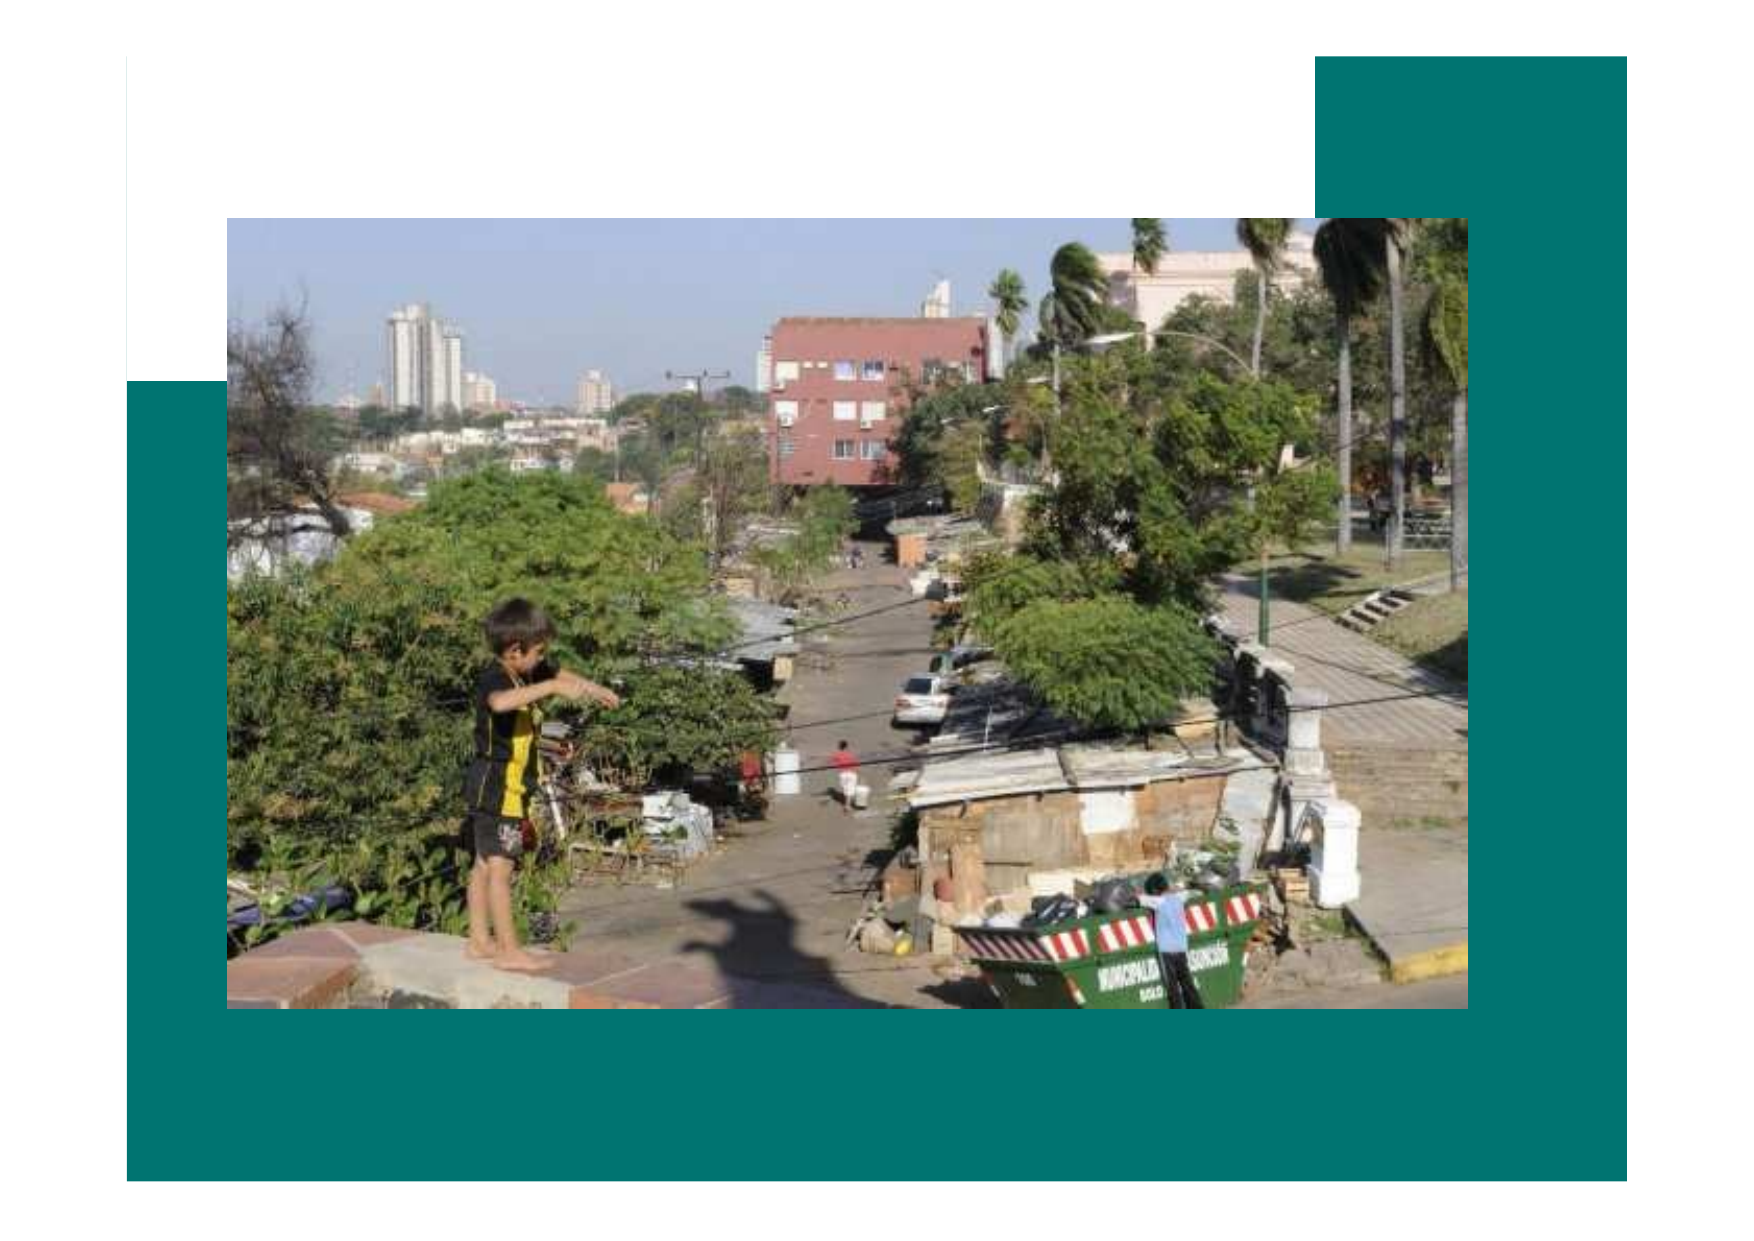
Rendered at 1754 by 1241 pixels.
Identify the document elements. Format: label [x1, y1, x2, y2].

picture [126, 56, 1468, 1009]
